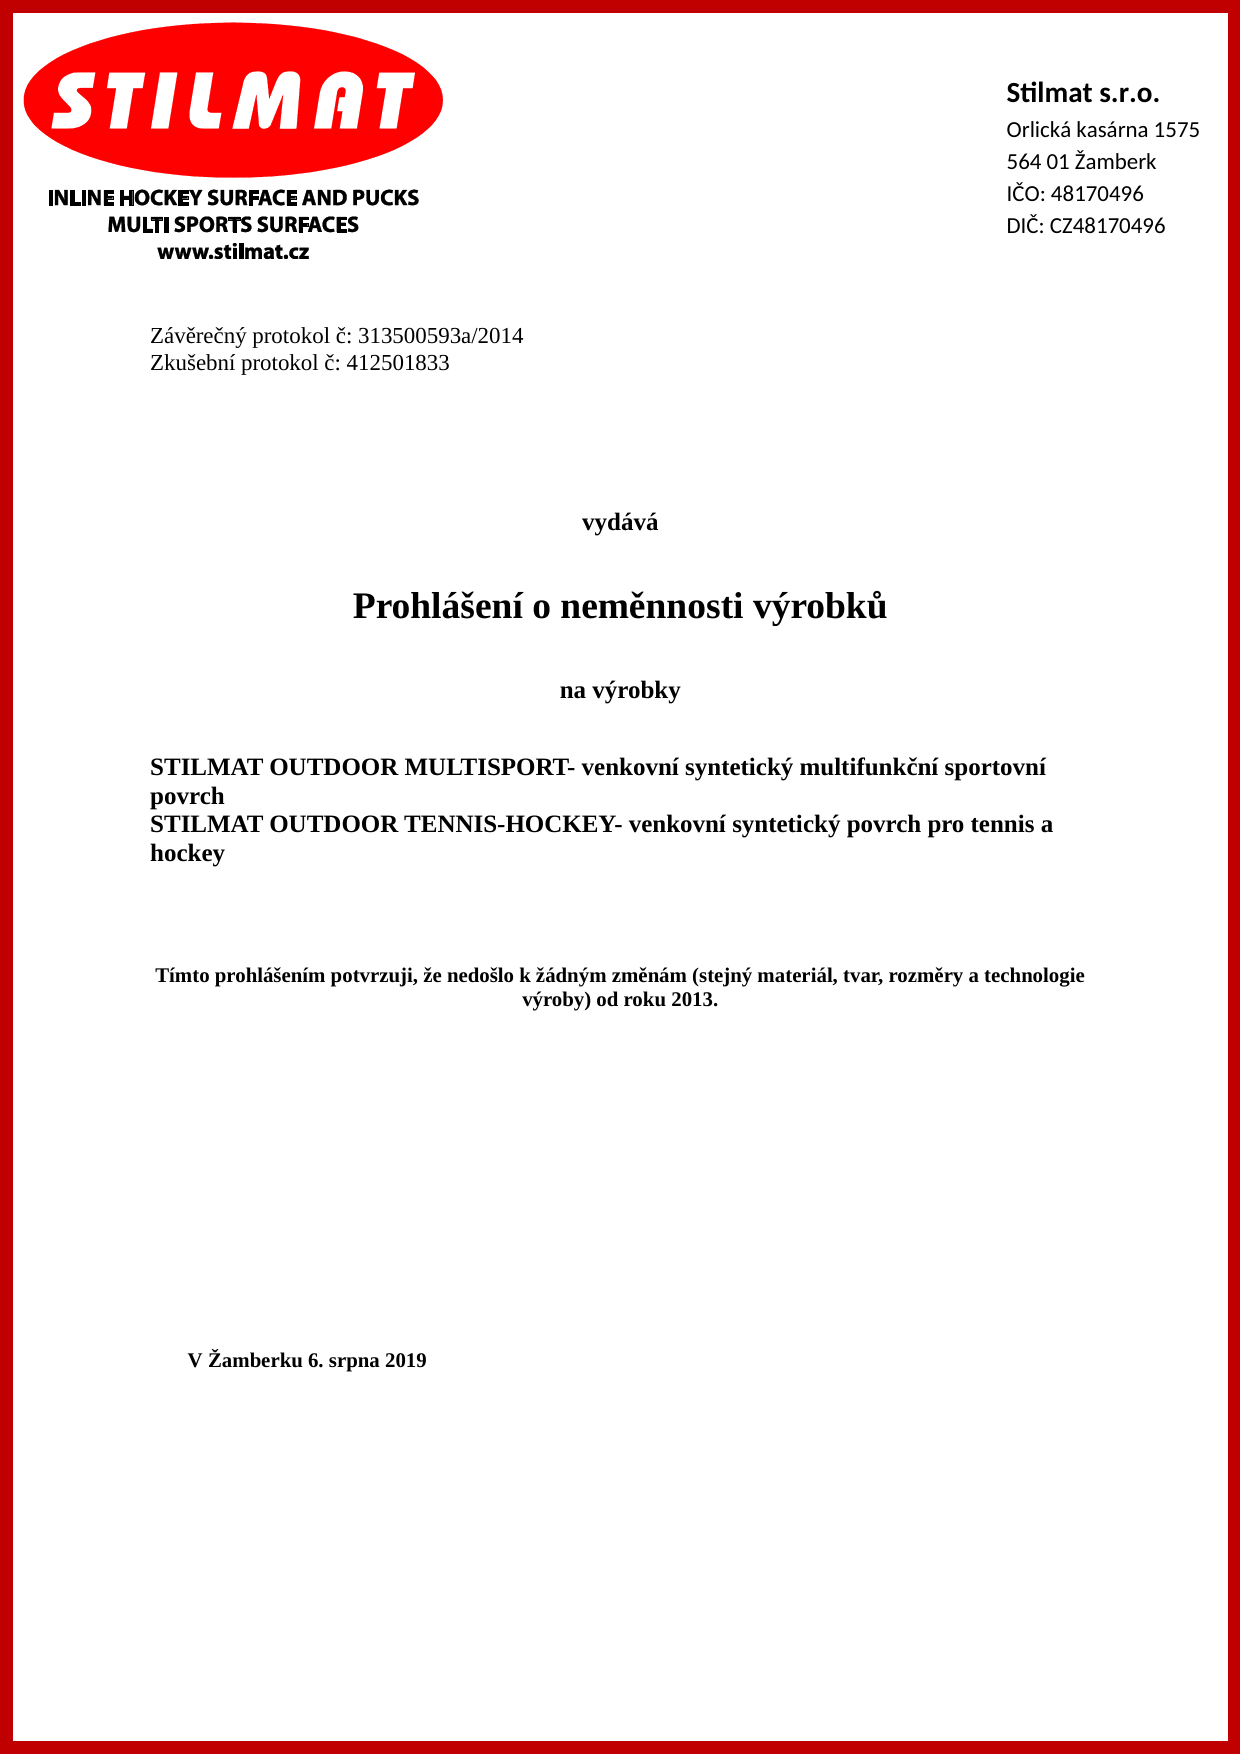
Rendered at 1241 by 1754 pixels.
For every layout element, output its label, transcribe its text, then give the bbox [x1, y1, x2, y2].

text vydává [150, 507, 1090, 536]
text Závěrečný protokol č: 313500593a/2014 [150, 322, 1090, 349]
list Prohlášení o neměnnosti výrobků [150, 584, 1090, 627]
text STILMAT OUTDOOR TENNIS-HOCKEY- venkovní syntetický povrch pro tennis a hockey [150, 809, 1090, 867]
text Tímto prohlášením potvrzuji, že nedošlo k žádným změnám (stejný materiál, tvar, rozměry a technologie výroby) od roku 2013. [150, 963, 1090, 1011]
text na výrobky [150, 675, 1090, 704]
text Zkušební protokol č: 412501833 [150, 349, 1090, 375]
text V Žamberku 6. srpna 2019 [187, 1348, 1090, 1372]
text STILMAT OUTDOOR MULTISPORT- venkovní syntetický multifunkční sportovní povrch [150, 752, 1090, 809]
